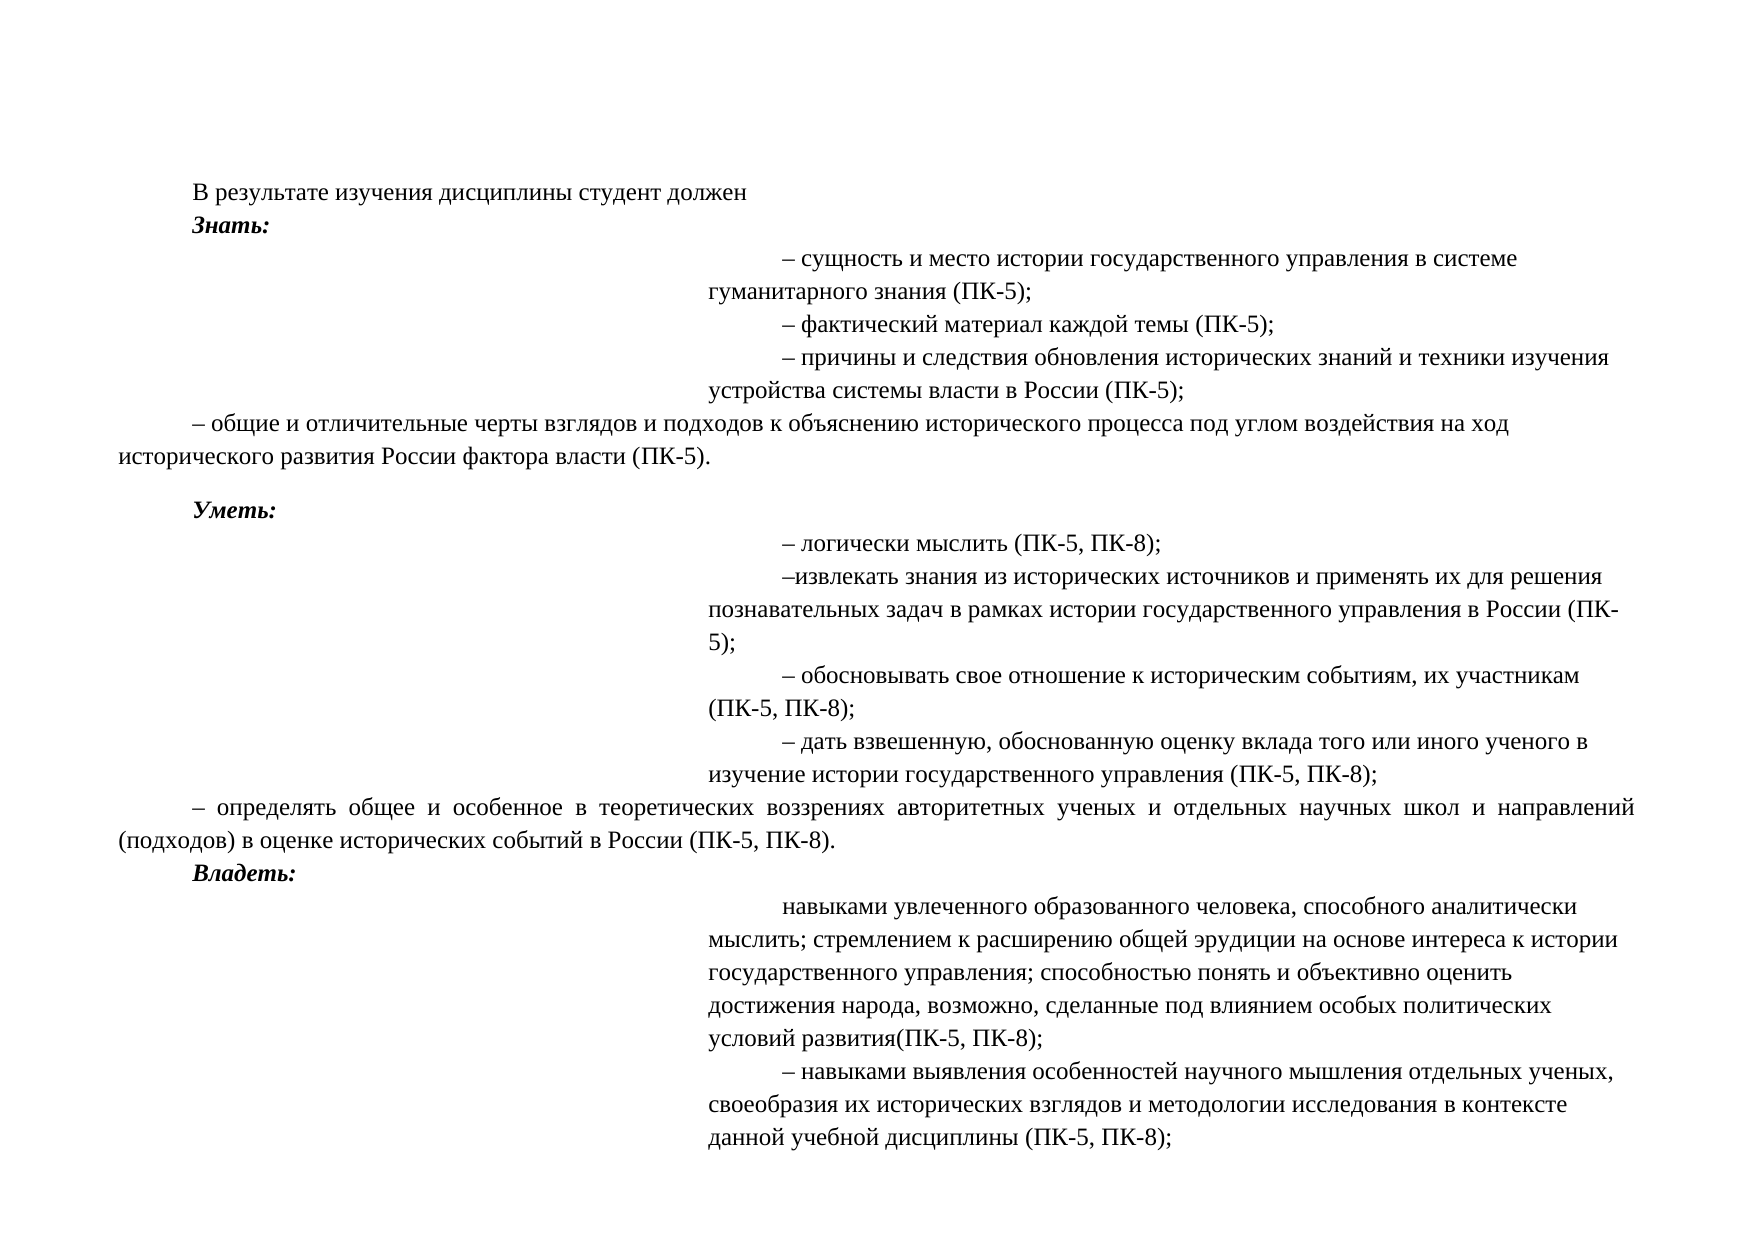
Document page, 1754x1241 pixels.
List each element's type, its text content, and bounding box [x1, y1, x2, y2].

text – дать взвешенную, обоснованную оценку вклада того или иного ученого в изучение истории государственного управления (ПК-5, ПК-8); [708, 726, 1636, 788]
text – обосновывать свое отношение к историческим событиям, их участникам (ПК-5, ПК-8); [708, 660, 1636, 722]
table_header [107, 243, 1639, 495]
list – определять общее и особенное в теоретических воззрениях авторитетных ученых и отдельных научных школ и направлений (подходов) в оценке исторических событий в России (ПК-5, ПК-8). [118, 792, 1636, 854]
list В результате изучения дисциплины студент должен [118, 177, 1636, 206]
text – логически мыслить (ПК-5, ПК-8); [708, 528, 1636, 557]
text – навыками выявления особенностей научного мышления отдельных ученых, своеобразия их исторических взглядов и методологии исследования в контексте данной учебной дисциплины (ПК-5, ПК-8); [708, 1056, 1636, 1151]
text навыками увлеченного образованного человека, способного аналитически мыслить; стремлением к расширению общей эрудиции на основе интереса к истории государственного управления; способностью понять и объективно оценить достижения народа, возможно, сделанные под влиянием особых политических условий развития(ПК-5, ПК-8); [708, 891, 1636, 1052]
list Владеть: [118, 858, 1636, 887]
text –извлекать знания из исторических источников и применять их для решения познавательных задач в рамках истории государственного управления в России (ПК-5); [708, 561, 1636, 656]
list Уметь: [118, 495, 1636, 523]
list Знать: [118, 210, 1636, 239]
